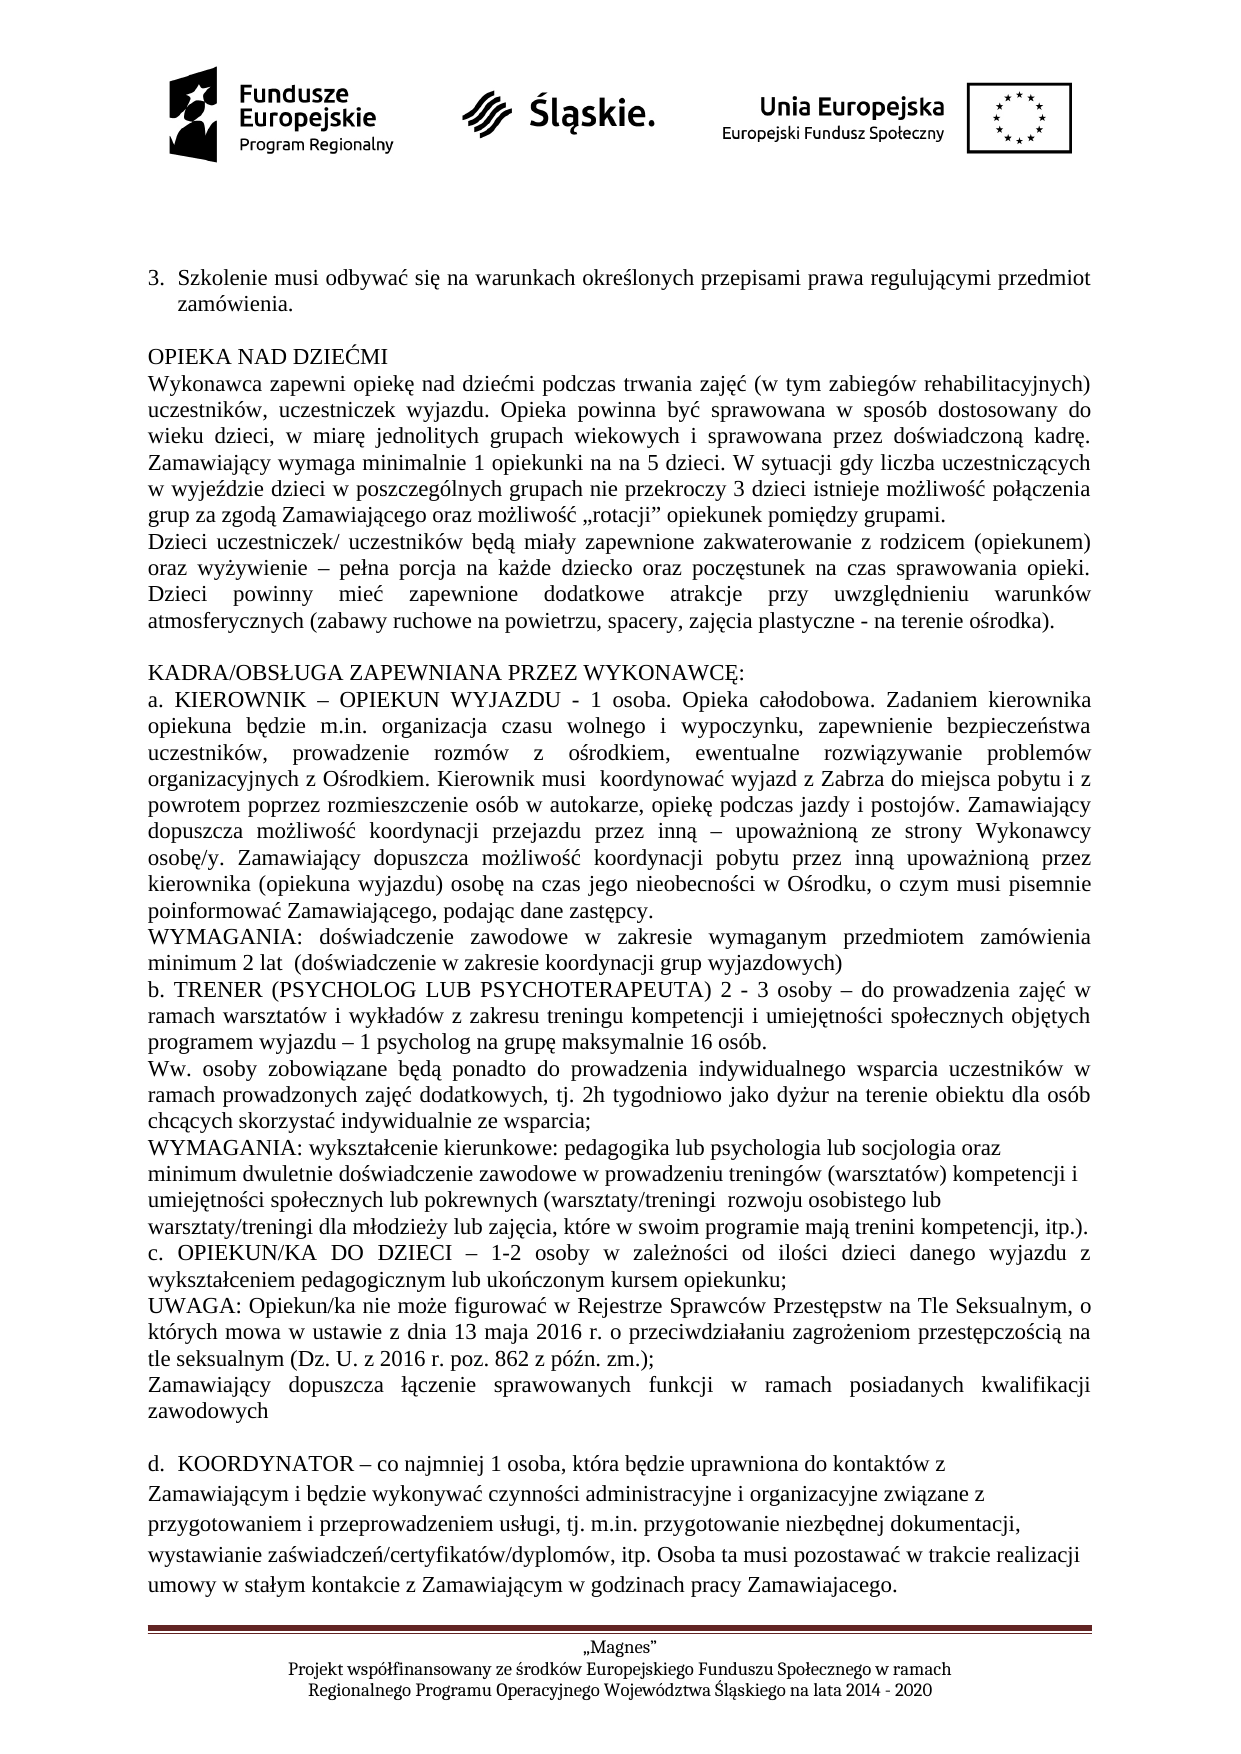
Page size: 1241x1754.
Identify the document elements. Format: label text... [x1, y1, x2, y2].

text a. KIEROWNIK – OPIEKUN WYJAZDU - 1 osoba. Opieka całodobowa. Zadaniem kierownika opiekuna będzie m.in. organizacja czasu wolnego i wypoczynku, zapewnienie bezpieczeństwa uczestników, prowadzenie rozmów z ośrodkiem, ewentualne rozwiązywanie problemów organizacyjnych z Ośrodkiem. Kierownik musi koordynować wyjazd z Zabrza do miejsca pobytu i z powrotem poprzez rozmieszczenie osób w autokarze, opiekę podczas jazdy i postojów. Zamawiający dopuszcza możliwość koordynacji przejazdu przez inną – upoważnioną ze strony Wykonawcy osobę/y. Zamawiający dopuszcza możliwość koordynacji pobytu przez inną upoważnioną przez kierownika (opiekuna wyjazdu) osobę na czas jego nieobecności w Ośrodku, o czym musi pisemnie poinformować Zamawiającego, podając dane zastępcy. [148, 686, 1092, 923]
text Zamawiający dopuszcza łączenie sprawowanych funkcji w ramach posiadanych kwalifikacji zawodowych [148, 1371, 1092, 1424]
picture [147, 44, 1094, 184]
text KADRA/OBSŁUGA ZAPEWNIANA PRZEZ WYKONAWCĘ: [148, 659, 1092, 686]
text WYMAGANIA: wykształcenie kierunkowe: pedagogika lub psychologia lub socjologia oraz minimum dwuletnie doświadczenie zawodowe w prowadzeniu treningów (warsztatów) kompetencji i umiejętności społecznych lub pokrewnych (warsztaty/treningi rozwoju osobistego lub warsztaty/treningi dla młodzieży lub zajęcia, które w swoim programie mają trenini kompetencji, itp.). [148, 1134, 1092, 1239]
list OPIEKUN/KA DO DZIECI – 1-2 osoby w zależności od ilości dzieci danego wyjazdu z wykształceniem pedagogicznym lub ukończonym kursem opiekunku; [148, 1239, 1092, 1292]
text OPIEKA NAD DZIEĆMI [148, 343, 1092, 369]
text WYMAGANIA: doświadczenie zawodowe w zakresie wymaganym przedmiotem zamówienia minimum 2 lat (doświadczenie w zakresie koordynacji grup wyjazdowych) [148, 923, 1092, 976]
text UWAGA: Opiekun/ka nie może figurować w Rejestrze Sprawców Przestępstw na Tle Seksualnym, o których mowa w ustawie z dnia 13 maja 2016 r. o przeciwdziałaniu zagrożeniom przestępczością na tle seksualnym (Dz. U. z 2016 r. poz. 862 z późn. zm.); [148, 1292, 1092, 1371]
text Wykonawca zapewni opiekę nad dziećmi podczas trwania zajęć (w tym zabiegów rehabilitacyjnych) uczestników, uczestniczek wyjazdu. Opieka powinna być sprawowana w sposób dostosowany do wieku dzieci, w miarę jednolitych grupach wiekowych i sprawowana przez doświadczoną kadrę. Zamawiający wymaga minimalnie 1 opiekunki na na 5 dzieci. W sytuacji gdy liczba uczestniczących w wyjeździe dzieci w poszczególnych grupach nie przekroczy 3 dzieci istnieje możliwość połączenia grup za zgodą Zamawiającego oraz możliwość „rotacji” opiekunek pomiędzy grupami. [148, 369, 1092, 528]
list Szkolenie musi odbywać się na warunkach określonych przepisami prawa regulującymi przedmiot zamówienia. [148, 264, 1092, 317]
text b. TRENER (PSYCHOLOG LUB PSYCHOTERAPEUTA) 2 - 3 osoby – do prowadzenia zajęć w ramach warsztatów i wykładów z zakresu treningu kompetencji i umiejętności społecznych objętych programem wyjazdu – 1 psycholog na grupę maksymalnie 16 osób. [148, 976, 1092, 1055]
text Dzieci uczestniczek/ uczestników będą miały zapewnione zakwaterowanie z rodzicem (opiekunem) oraz wyżywienie – pełna porcja na każde dziecko oraz poczęstunek na czas sprawowania opieki. Dzieci powinny mieć zapewnione dodatkowe atrakcje przy uwzględnieniu warunków atmosferycznych (zabawy ruchowe na powietrzu, spacery, zajęcia plastyczne - na terenie ośrodka). [148, 528, 1092, 633]
text Ww. osoby zobowiązane będą ponadto do prowadzenia indywidualnego wsparcia uczestników w ramach prowadzonych zajęć dodatkowych, tj. 2h tygodniowo jako dyżur na terenie obiektu dla osób chcących skorzystać indywidualnie ze wsparcia; [148, 1055, 1092, 1134]
list KOORDYNATOR – co najmniej 1 osoba, która będzie uprawniona do kontaktów z Zamawiającym i będzie wykonywać czynności administracyjne i organizacyjne związane z przygotowaniem i przeprowadzeniem usługi, tj. m.in. przygotowanie niezbędnej dokumentacji, wystawianie zaświadczeń/certyfikatów/dyplomów, itp. Osoba ta musi pozostawać w trakcie realizacji umowy w stałym kontakcie z Zamawiającym w godzinach pracy Zamawiajacego. [148, 1450, 1092, 1597]
